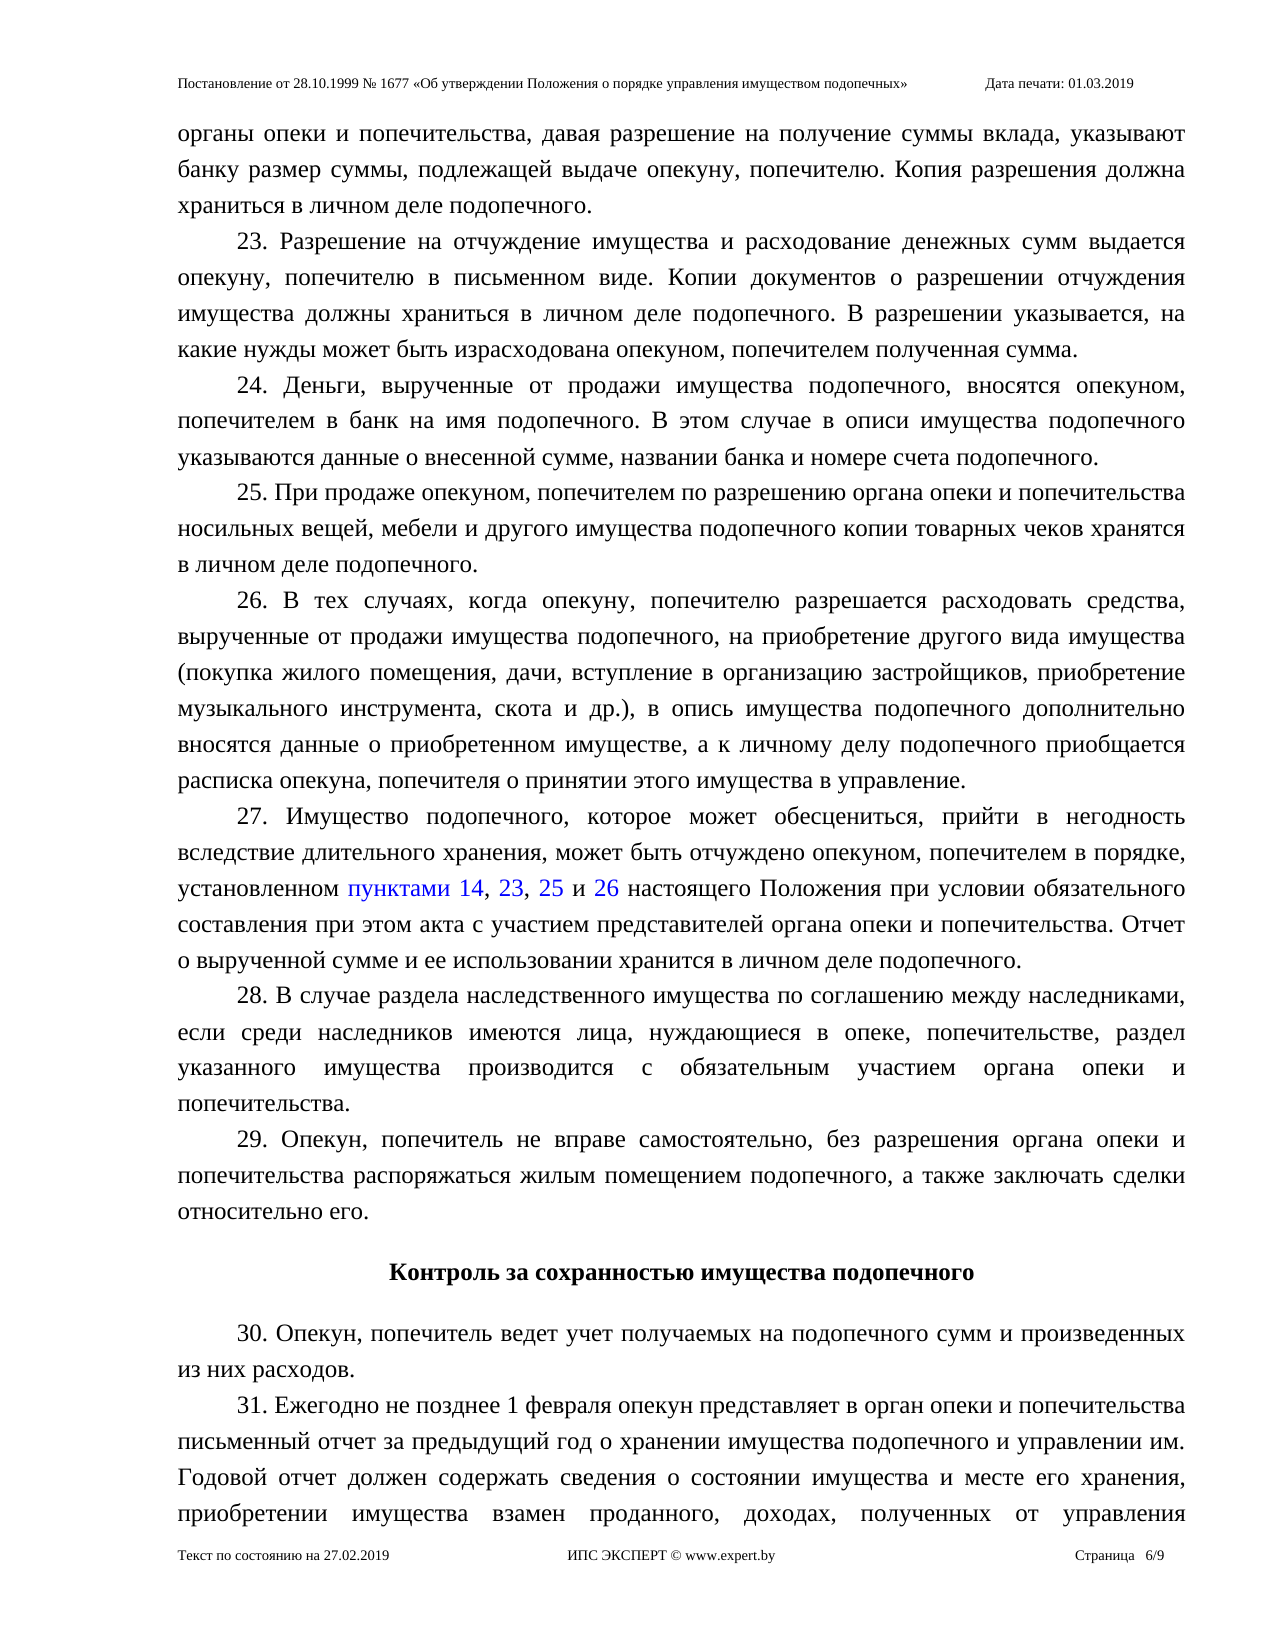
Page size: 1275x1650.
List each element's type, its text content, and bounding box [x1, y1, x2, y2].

text 24. Деньги, вырученные от продажи имущества подопечного, вносятся опекуном, попечителем в банк на имя подопечного. В этом случае в описи имущества подопечного указываются данные о внесенной сумме, названии банка и номере счета подопечного. [177, 370, 1186, 470]
text 25. При продаже опекуном, попечителем по разрешению органа опеки и попечительства носильных вещей, мебели и другого имущества подопечного копии товарных чеков хранятся в личном деле подопечного. [177, 477, 1186, 578]
text 28. В случае раздела наследственного имущества по соглашению между наследниками, если среди наследников имеются лица, нуждающиеся в опеке, попечительстве, раздел указанного имущества производится с обязательным участием органа опеки и попечительства. [177, 981, 1186, 1117]
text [177, 118, 1186, 219]
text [177, 1390, 1186, 1527]
text 26. В тех случаях, когда опекуну, попечителю разрешается расходовать средства, вырученные от продажи имущества подопечного, на приобретение другого вида имущества (покупка жилого помещения, дачи, вступление в организацию застройщиков, приобретение музыкального инструмента, скота и др.), в опись имущества подопечного дополнительно вносятся данные о приобретенном имуществе, а к личному делу подопечного приобщается расписка опекуна, попечителя о принятии этого имущества в управление. [177, 585, 1186, 794]
text 27. Имущество подопечного, которое может обесцениться, прийти в негодность вследствие длительного хранения, может быть отчуждено опекуном, попечителем в порядке, установленном пунктами 14, 23, 25 и 26 настоящего Положения при условии обязательного составления при этом акта с участием представителей органа опеки и попечительства. Отчет о вырученной сумме и ее использовании хранится в личном деле подопечного. [177, 801, 1186, 973]
text 30. Опекун, попечитель ведет учет получаемых на подопечного сумм и произведенных из них расходов. [177, 1318, 1186, 1383]
text 29. Опекун, попечитель не вправе самостоятельно, без разрешения органа опеки и попечительства распоряжаться жилым помещением подопечного, а также заключать сделки относительно его. [177, 1124, 1186, 1225]
text 23. Разрешение на отчуждение имущества и расходование денежных сумм выдается опекуну, попечителю в письменном виде. Копии документов о разрешении отчуждения имущества должны храниться в личном деле подопечного. В разрешении указывается, на какие нужды может быть израсходована опекуном, попечителем полученная сумма. [177, 226, 1186, 362]
text Контроль за сохранностью имущества подопечного [177, 1257, 1186, 1286]
